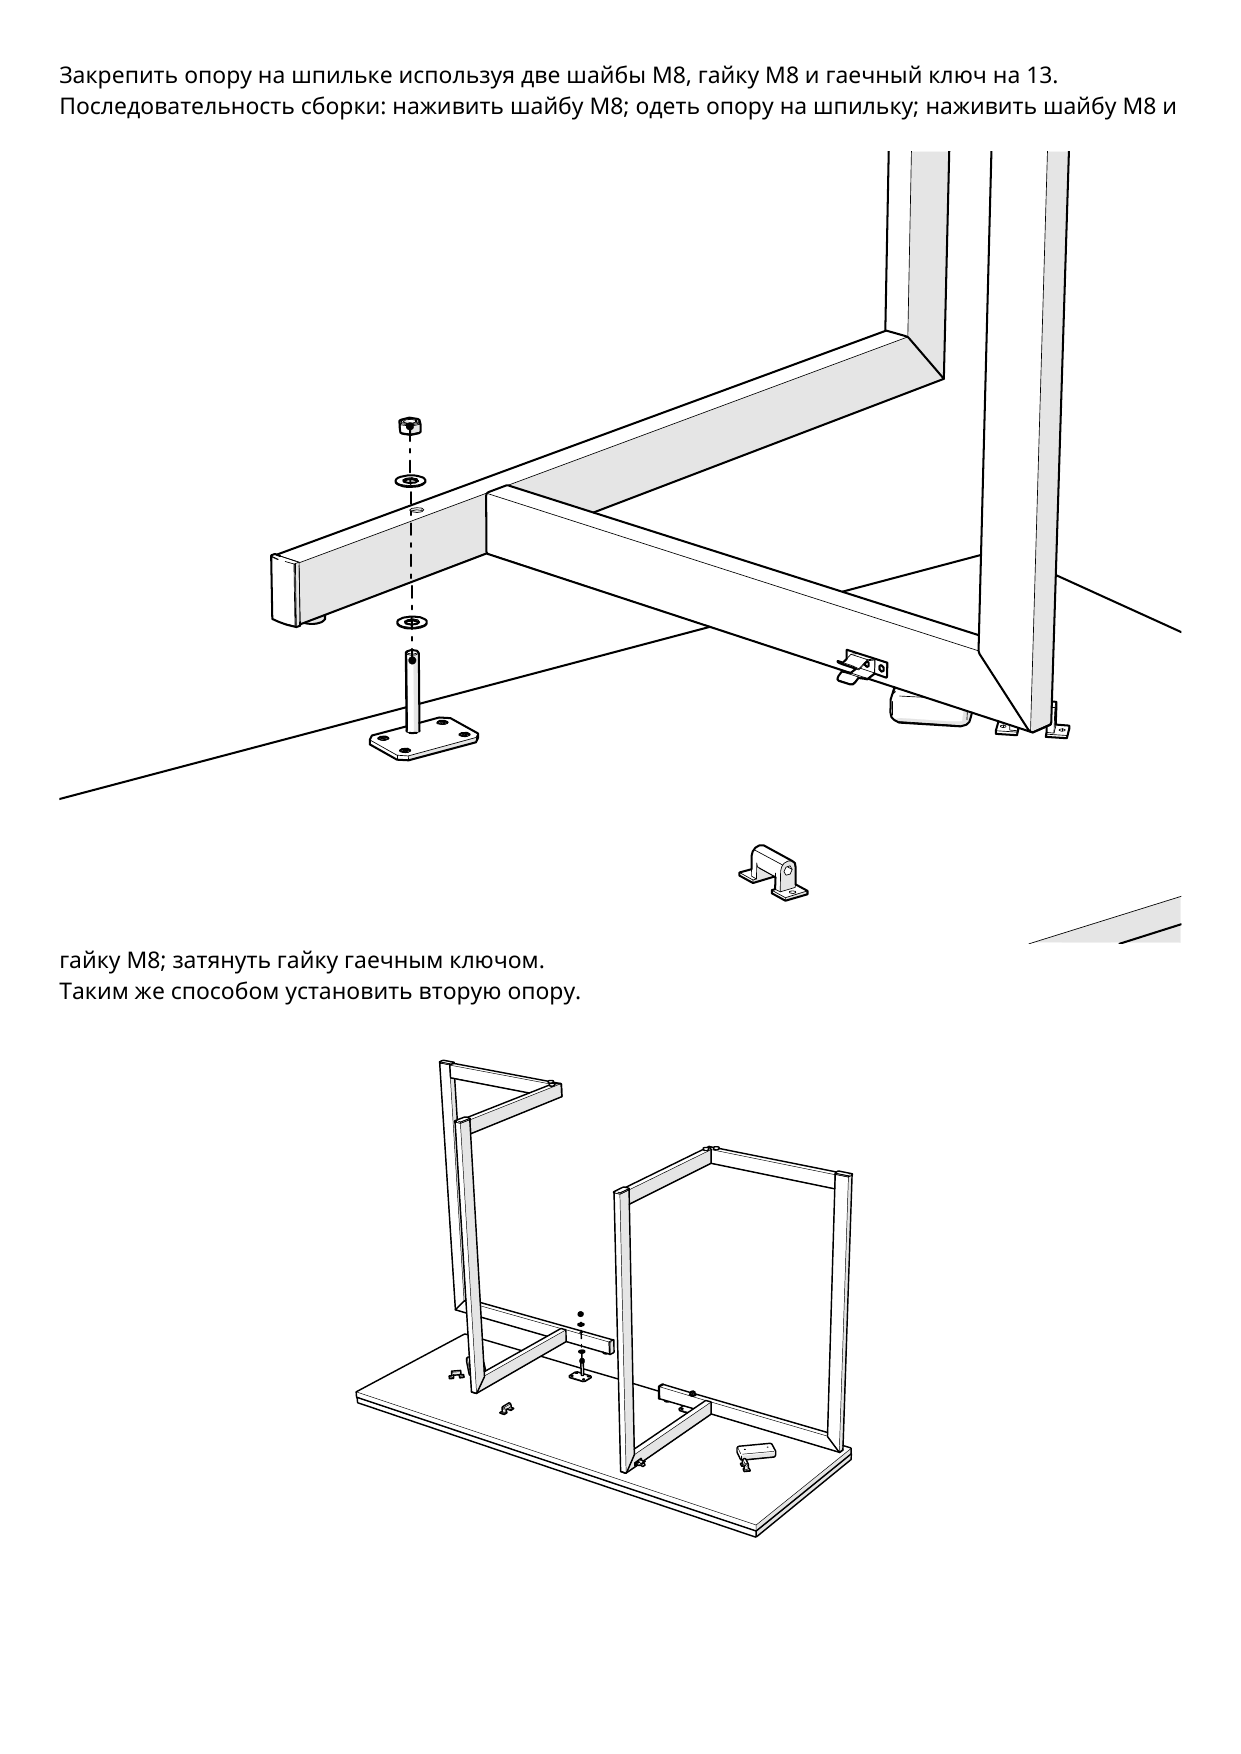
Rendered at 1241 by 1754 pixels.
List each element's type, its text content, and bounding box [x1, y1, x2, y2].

text Последовательность сборки: наживить шайбу М8; одеть опору на шпильку; наживить шайбу М8 и гайку М8; затянуть гайку гаечным ключом. [59, 578, 1181, 975]
text Таким же способом установить вторую опору. [59, 975, 1181, 1006]
text Последовательность сборки: наживить шайбу М8; одеть опору на шпильку; наживить шайбу М8 и гайку М8; затянуть гайку гаечным ключом. [59, 90, 1181, 797]
text Закрепить опору на шпильке используя две шайбы М8, гайку М8 и гаечный ключ на 13. [59, 59, 1181, 90]
